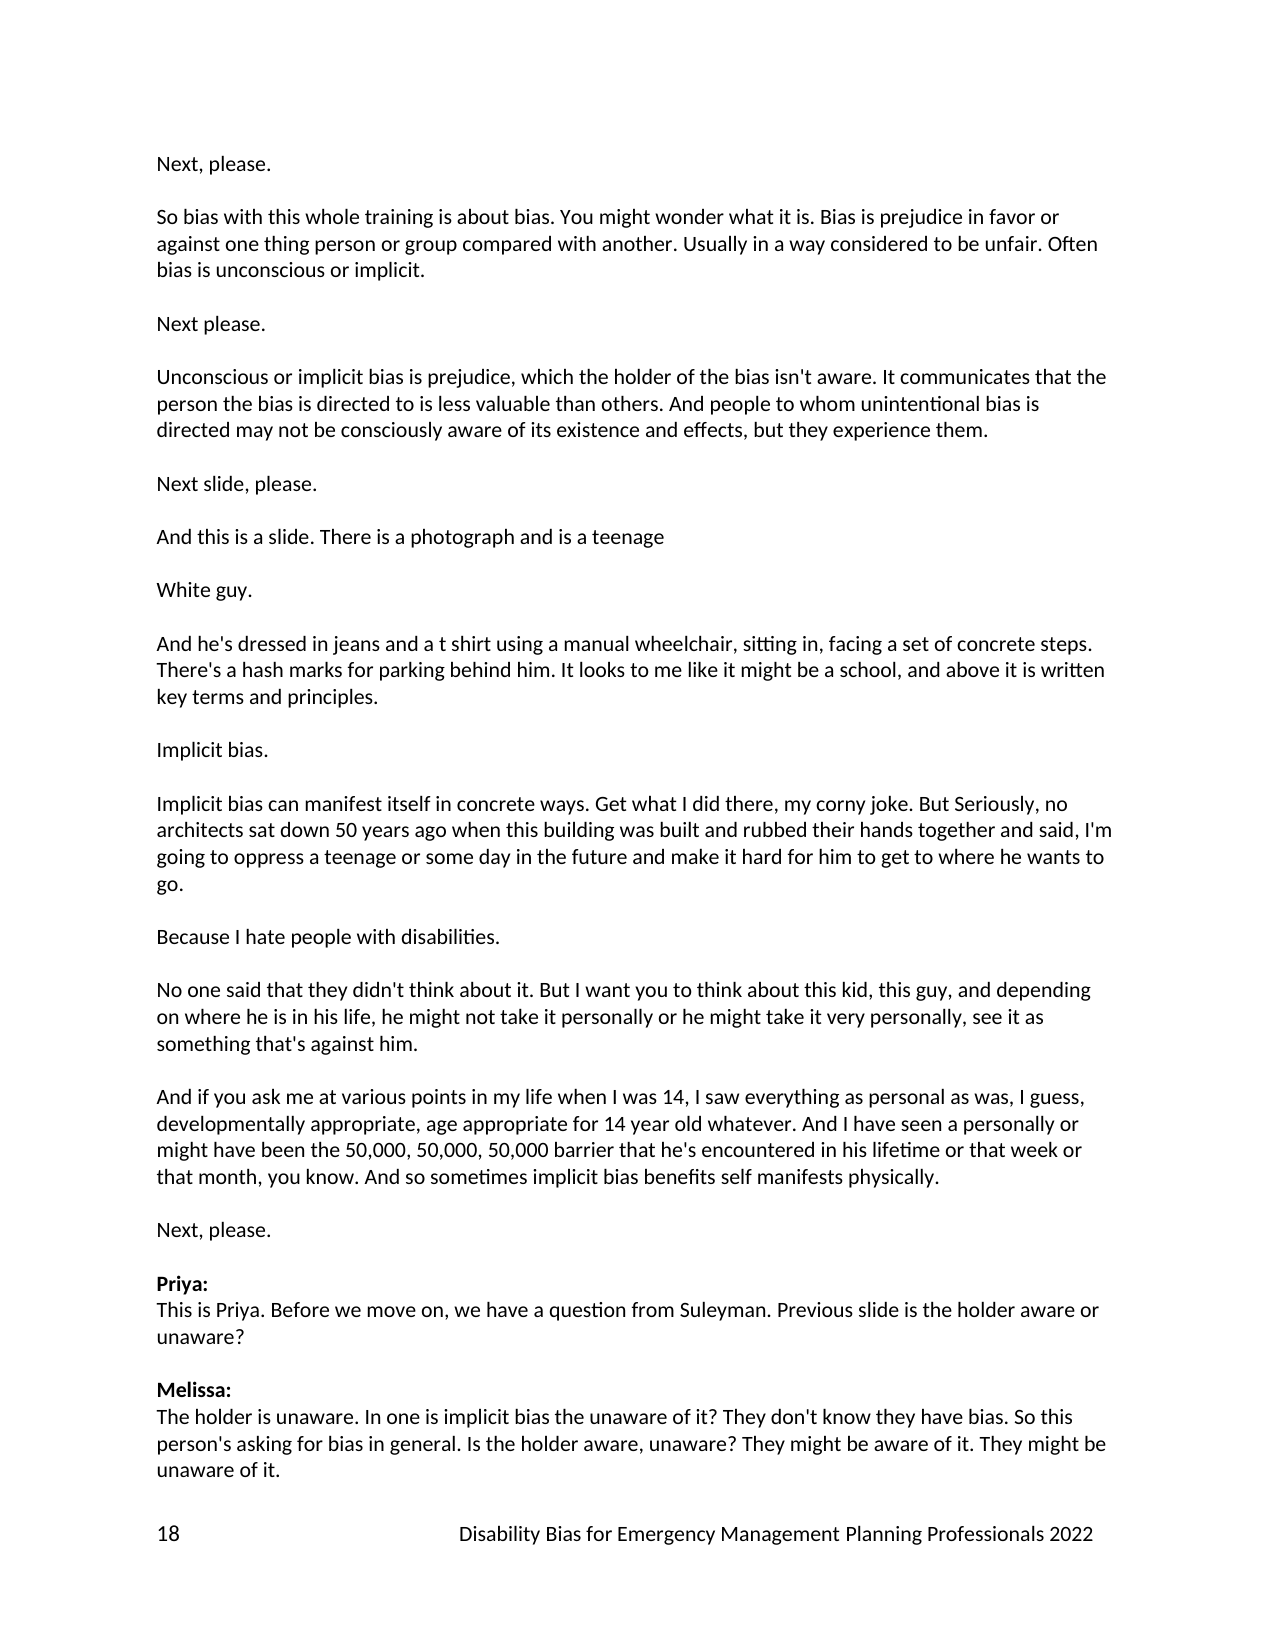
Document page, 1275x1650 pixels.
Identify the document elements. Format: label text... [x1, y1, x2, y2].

text Melissa: [156, 1377, 1118, 1403]
text And this is a slide. There is a photograph and is a teenage [156, 523, 1118, 550]
text The holder is unaware. In one is implicit bias the unaware of it? They don't know they have bias. So this person's asking for bias in general. Is the holder aware, unaware? They might be aware of it. They might be unaware of it. [156, 1403, 1118, 1483]
text Priya: [156, 1270, 1118, 1297]
text White guy. [156, 577, 1118, 603]
text Because I hate people with disabilities. [156, 923, 1118, 950]
text And he's dressed in jeans and a t shirt using a manual wheelchair, sitting in, facing a set of concrete steps. There's a hash marks for parking behind him. It looks to me like it might be a school, and above it is written key terms and principles. [156, 630, 1118, 710]
text No one said that they didn't think about it. But I want you to think about this kid, this guy, and depending on where he is in his life, he might not take it personally or he might take it very personally, see it as something that's against him. [156, 977, 1118, 1057]
text This is Priya. Before we move on, we have a question from Suleyman. Previous slide is the holder aware or unaware? [156, 1297, 1118, 1350]
text So bias with this whole training is about bias. You might wonder what it is. Bias is prejudice in favor or against one thing person or group compared with another. Usually in a way considered to be unfair. Often bias is unconscious or implicit. [156, 203, 1118, 283]
text And if you ask me at various points in my life when I was 14, I saw everything as personal as was, I guess, developmentally appropriate, age appropriate for 14 year old whatever. And I have seen a personally or might have been the 50,000, 50,000, 50,000 barrier that he's encountered in his lifetime or that week or that month, you know. And so sometimes implicit bias benefits self manifests physically. [156, 1083, 1118, 1190]
text Next, please. [156, 150, 1118, 177]
text Implicit bias. [156, 737, 1118, 763]
text Next please. [156, 310, 1118, 337]
text Unconscious or implicit bias is prejudice, which the holder of the bias isn't aware. It communicates that the person the bias is directed to is less valuable than others. And people to whom unintentional bias is directed may not be consciously aware of its existence and effects, but they experience them. [156, 363, 1118, 443]
text Next slide, please. [156, 470, 1118, 497]
text Implicit bias can manifest itself in concrete ways. Get what I did there, my corny joke. But Seriously, no architects sat down 50 years ago when this building was built and rubbed their hands together and said, I'm going to oppress a teenage or some day in the future and make it hard for him to get to where he wants to go. [156, 790, 1118, 897]
text Next, please. [156, 1217, 1118, 1243]
